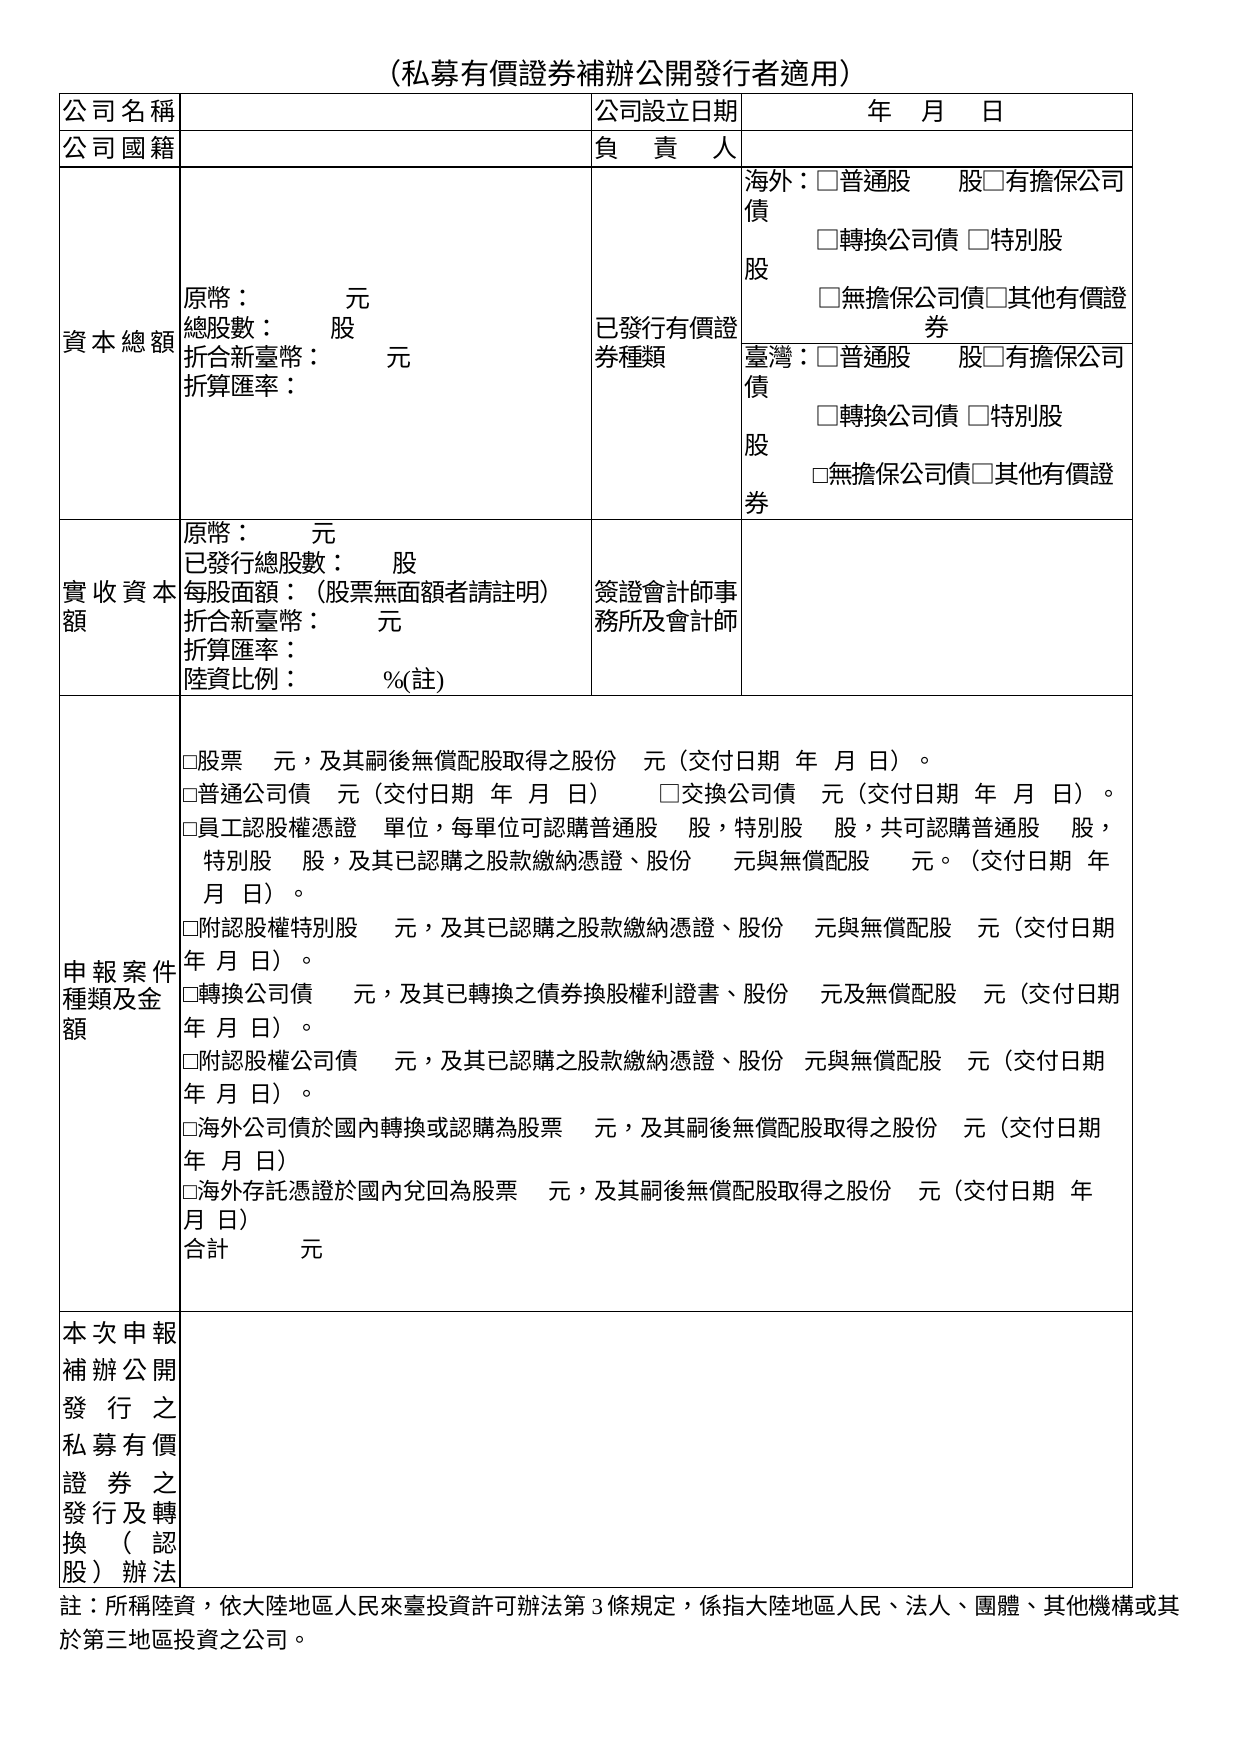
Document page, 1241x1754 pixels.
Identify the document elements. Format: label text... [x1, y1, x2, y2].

table_cell 負責人 [592, 131, 741, 166]
table_cell 原幣： 元 總股數： 股 折合新臺幣： 元 折算匯率： [181, 168, 591, 518]
table_cell 公司國籍 [60, 131, 179, 166]
table_cell 資本總額 [60, 168, 179, 518]
text 註：所稱陸資，依大陸地區人民來臺投資許可辦法第3條規定，係指大陸地區人民、法人、團體、其他機構或其於第三地區投資之公司。 [59, 1588, 1181, 1655]
table_cell 原幣： 元 已發行總股數： 股 每股面額：（股票無面額者請註明） 折合新臺幣： 元 折算匯率： 陸資比例： %(註) [181, 520, 591, 694]
table_header 年 月 日 [742, 94, 1132, 130]
table_cell 臺灣：□普通股 股□有擔保公司債 □轉換公司債 □特別股 股 □無擔保公司債□其他有價證券 [742, 344, 1132, 518]
table_cell 申報案件 種類及金額 [60, 696, 179, 1311]
table_cell 實收資本額 [60, 520, 179, 694]
table_cell 已發行有價證券種類 [592, 168, 741, 518]
table_header 公司名稱 [60, 94, 179, 130]
table_cell 本次申報補辦公開發行之 私募有價證券之 發行及轉換（認股）辦法 [60, 1312, 179, 1587]
table_cell [742, 520, 1132, 694]
table_cell 海外：□普通股 股□有擔保公司債 □轉換公司債 □特別股 股 □無擔保公司債□其他有價證券 [742, 168, 1132, 342]
table_cell 簽證會計師事務所及會計師 [592, 520, 741, 694]
table_cell [181, 131, 591, 166]
table_header [181, 94, 591, 130]
text （私募有價證券補辦公開發行者適用） [59, 59, 1181, 90]
table_cell [181, 1312, 1132, 1587]
table_cell [742, 131, 1132, 166]
table_header 公司設立日期 [592, 94, 741, 130]
table_cell □股票 元，及其嗣後無償配股取得之股份 元（交付日期 年 月 日）。 □普通公司債 元（交付日期 年 月 日） □交換公司債 元（交付日期 年 月 日）。 □員工認股權憑證 單位，每單位可認購普通股 股，特別股 股，共可認購普通股 股，特別股 股，及其已認購之股款繳納憑證、股份 元與無償配股 元。（交付日期 年 月 日）。 □附認股權特別股 元，及其已認購之股款繳納憑證、股份 元與無償配股 元（交付日期 年 月 日）。 □轉換公司債 元，及其已轉換之債券換股權利證書、股份 元及無償配股 元（交付日期 年 月 日）。 □附認股權公司債 元，及其已認購之股款繳納憑證、股份 元與無償配股 元（交付日期 年 月 日）。 □海外公司債於國內轉換或認購為股票 元，及其嗣後無償配股取得之股份 元（交付日期 年 月 日） □海外存託憑證於國內兌回為股票 元，及其嗣後無償配股取得之股份 元（交付日期 年 月 日） 合計 元 [181, 696, 1132, 1311]
